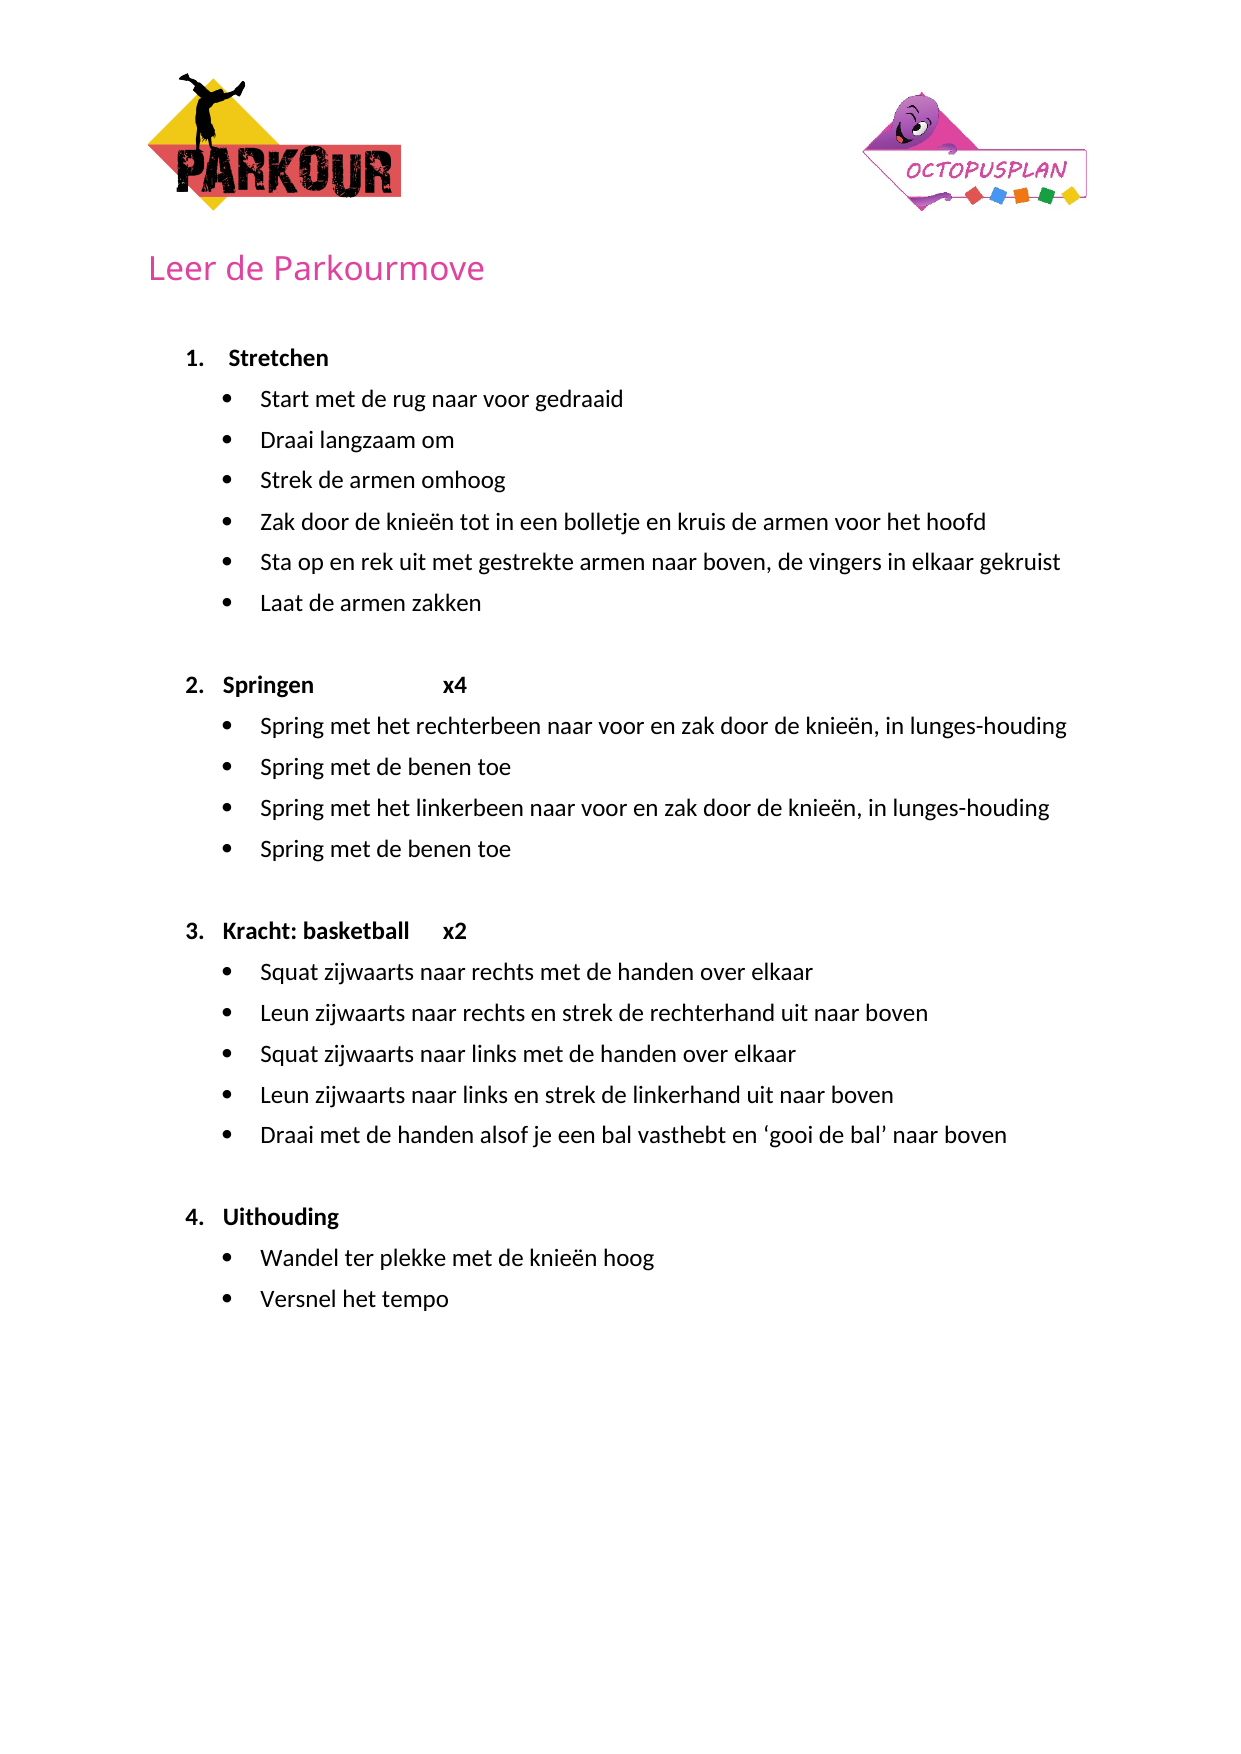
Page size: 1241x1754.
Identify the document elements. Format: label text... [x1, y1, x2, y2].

subtitle Leer de Parkourmove [148, 245, 1093, 291]
list Start met de rug naar voor gedraaid [223, 383, 1093, 413]
list Spring met het rechterbeen naar voor en zak door de knieën, in lunges-houding [223, 710, 1093, 741]
list Spring met de benen toe [223, 833, 1093, 864]
list Laat de armen zakken [223, 587, 1093, 618]
list Leun zijwaarts naar links en strek de linkerhand uit naar boven [223, 1079, 1093, 1109]
list Zak door de knieën tot in een bolletje en kruis de armen voor het hoofd [223, 506, 1093, 536]
list Springen x4 [185, 669, 1093, 700]
list Uithouding [185, 1202, 1093, 1232]
list Strek de armen omhoog [223, 465, 1093, 495]
list Wandel ter plekke met de knieën hoog [223, 1242, 1093, 1273]
list Spring met het linkerbeen naar voor en zak door de knieën, in lunges-houding [223, 792, 1093, 823]
list Stretchen [185, 342, 1093, 372]
list Squat zijwaarts naar links met de handen over elkaar [223, 1038, 1093, 1068]
picture [862, 92, 1087, 211]
list Draai met de handen alsof je een bal vasthebt en ‘gooi de bal’ naar boven [223, 1120, 1093, 1150]
list Versnel het tempo [223, 1283, 1093, 1314]
list Spring met de benen toe [223, 751, 1093, 782]
list Squat zijwaarts naar rechts met de handen over elkaar [223, 956, 1093, 986]
list Sta op en rek uit met gestrekte armen naar boven, de vingers in elkaar gekruist [223, 547, 1093, 577]
list Draai langzaam om [223, 424, 1093, 454]
list Leun zijwaarts naar rechts en strek de rechterhand uit naar boven [223, 997, 1093, 1027]
picture [147, 73, 401, 211]
list Kracht: basketball x2 [185, 915, 1093, 946]
